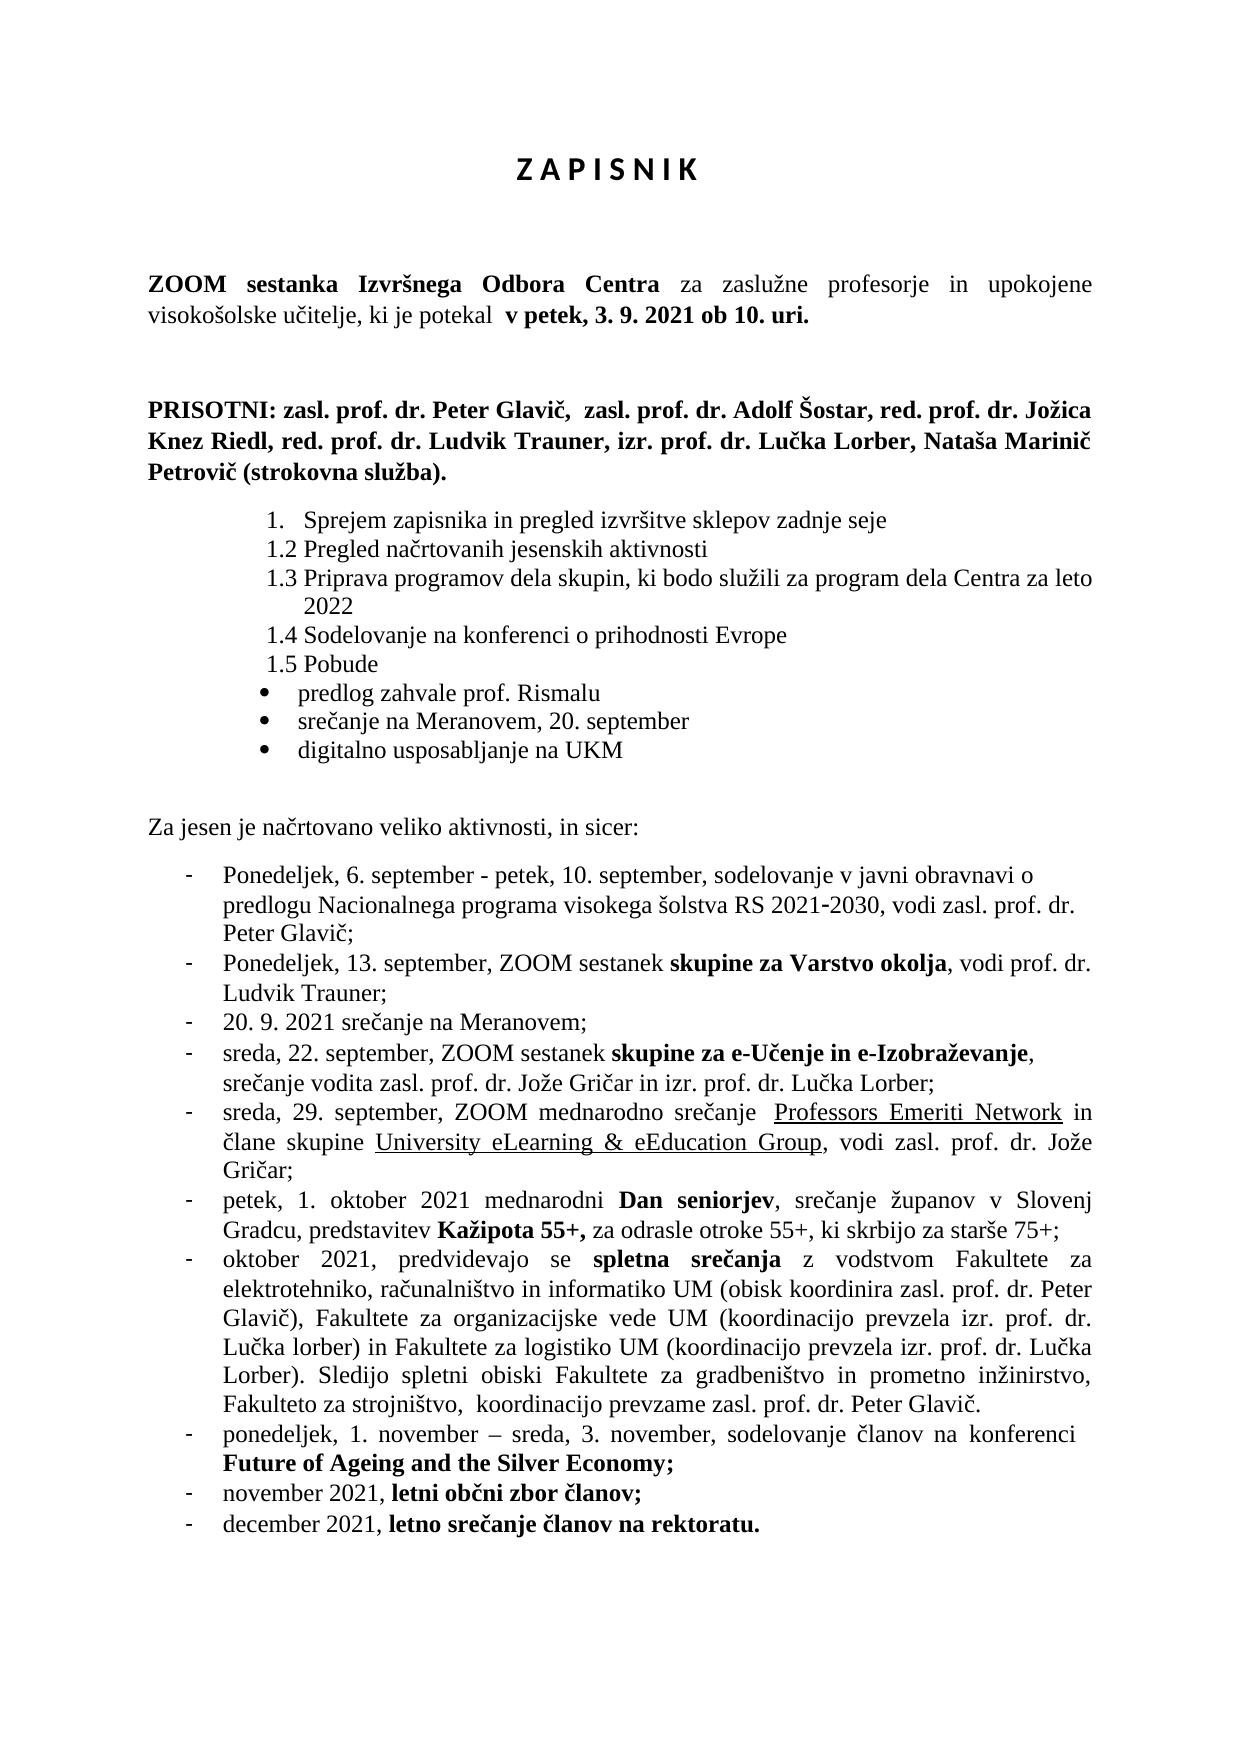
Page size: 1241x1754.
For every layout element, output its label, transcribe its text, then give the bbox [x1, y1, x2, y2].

text PRISOTNI: zasl. prof. dr. Peter Glavič, zasl. prof. dr. Adolf Šostar, red. prof. dr. Jožica Knez Riedl, red. prof. dr. Ludvik Trauner, izr. prof. dr. Lučka Lorber, Nataša Marinič Petrovič (strokovna služba). [148, 395, 1093, 486]
list digitalno usposabljanje na UKM [260, 735, 1093, 764]
text Za jesen je načrtovano veliko aktivnosti, in sicer: [148, 812, 1093, 840]
list Priprava programov dela skupin, ki bodo služili za program dela Centra za leto 2022 [266, 563, 1093, 620]
text ZOOM sestanka Izvršnega Odbora Centra za zaslužne profesorje in upokojene visokošolske učitelje, ki je potekal v petek, 3. 9. 2021 ob 10. uri. [148, 269, 1093, 329]
list petek, 1. oktober 2021 mednarodni Dan seniorjev, srečanje županov v Slovenj Gradcu, predstavitev Kažipota 55+, za odrasle otroke 55+, ki skrbijo za starše 75+; [185, 1184, 1093, 1244]
list srečanje na Meranovem, 20. september [260, 706, 1093, 735]
list ponedeljek, 1. november – sreda, 3. november, sodelovanje članov na konferenci Future of Ageing and the Silver Economy; [185, 1418, 1093, 1477]
list sreda, 29. september, ZOOM mednarodno srečanje Professors Emeriti Network in člane skupine University eLearning & eEducation Group, vodi zasl. prof. dr. Jože Gričar; [185, 1096, 1093, 1184]
list Sodelovanje na konferenci o prihodnosti Evrope [266, 620, 1093, 649]
list november 2021, letni občni zbor članov; [185, 1477, 1093, 1508]
list Sprejem zapisnika in pregled izvršitve sklepov zadnje seje [266, 505, 1093, 534]
list sreda, 22. september, ZOOM sestanek skupine za e-Učenje in e-Izobraževanje, srečanje vodita zasl. prof. dr. Jože Gričar in izr. prof. dr. Lučka Lorber; [185, 1037, 1093, 1096]
list december 2021, letno srečanje članov na rektoratu. [185, 1508, 1093, 1538]
text Z A P I S N I K [443, 148, 1093, 188]
list Ponedeljek, 13. september, ZOOM sestanek skupine za Varstvo okolja, vodi prof. dr. Ludvik Trauner; [185, 947, 1093, 1007]
list Ponedeljek, 6. september - petek, 10. september, sodelovanje v javni obravnavi o predlogu Nacionalnega programa visokega šolstva RS 20212030, vodi zasl. prof. dr. Peter Glavič; [185, 859, 1093, 947]
list oktober 2021, predvidevajo se spletna srečanja z vodstvom Fakultete za elektrotehniko, računalništvo in informatiko UM (obisk koordinira zasl. prof. dr. Peter Glavič), Fakultete za organizacijske vede UM (koordinacijo prevzela izr. prof. dr. Lučka lorber) in Fakultete za logistiko UM (koordinacijo prevzela izr. prof. dr. Lučka Lorber). Sledijo spletni obiski Fakultete za gradbeništvo in prometno inžinirstvo, Fakulteto za strojništvo, koordinacijo prevzame zasl. prof. dr. Peter Glavič. [185, 1244, 1093, 1418]
list Pobude [266, 649, 1093, 678]
list 20. 9. 2021 srečanje na Meranovem; [185, 1007, 1093, 1037]
list Pregled načrtovanih jesenskih aktivnosti [266, 534, 1093, 563]
list predlog zahvale prof. Rismalu [260, 678, 1093, 706]
